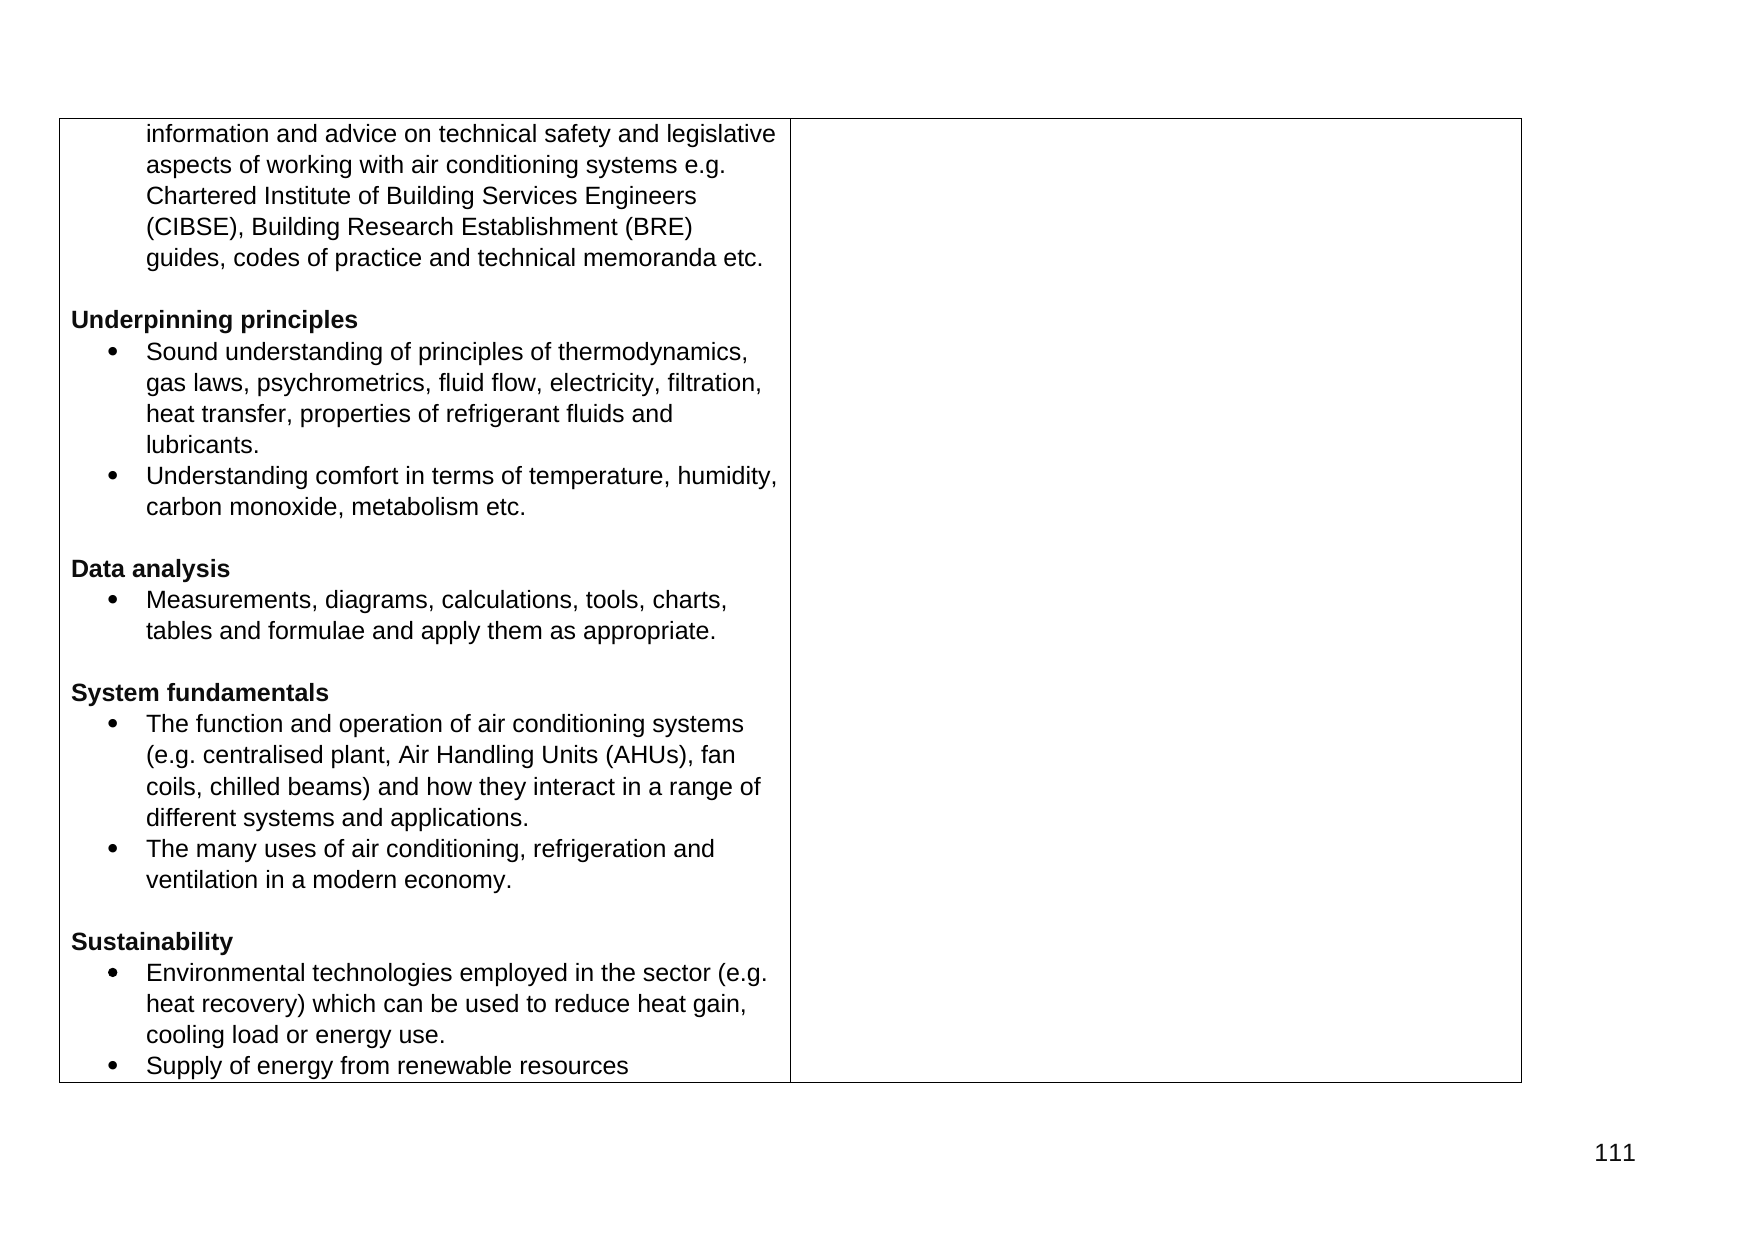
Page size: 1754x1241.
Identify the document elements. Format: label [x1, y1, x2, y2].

table_cell [791, 119, 1521, 1082]
table_cell [60, 119, 790, 1082]
